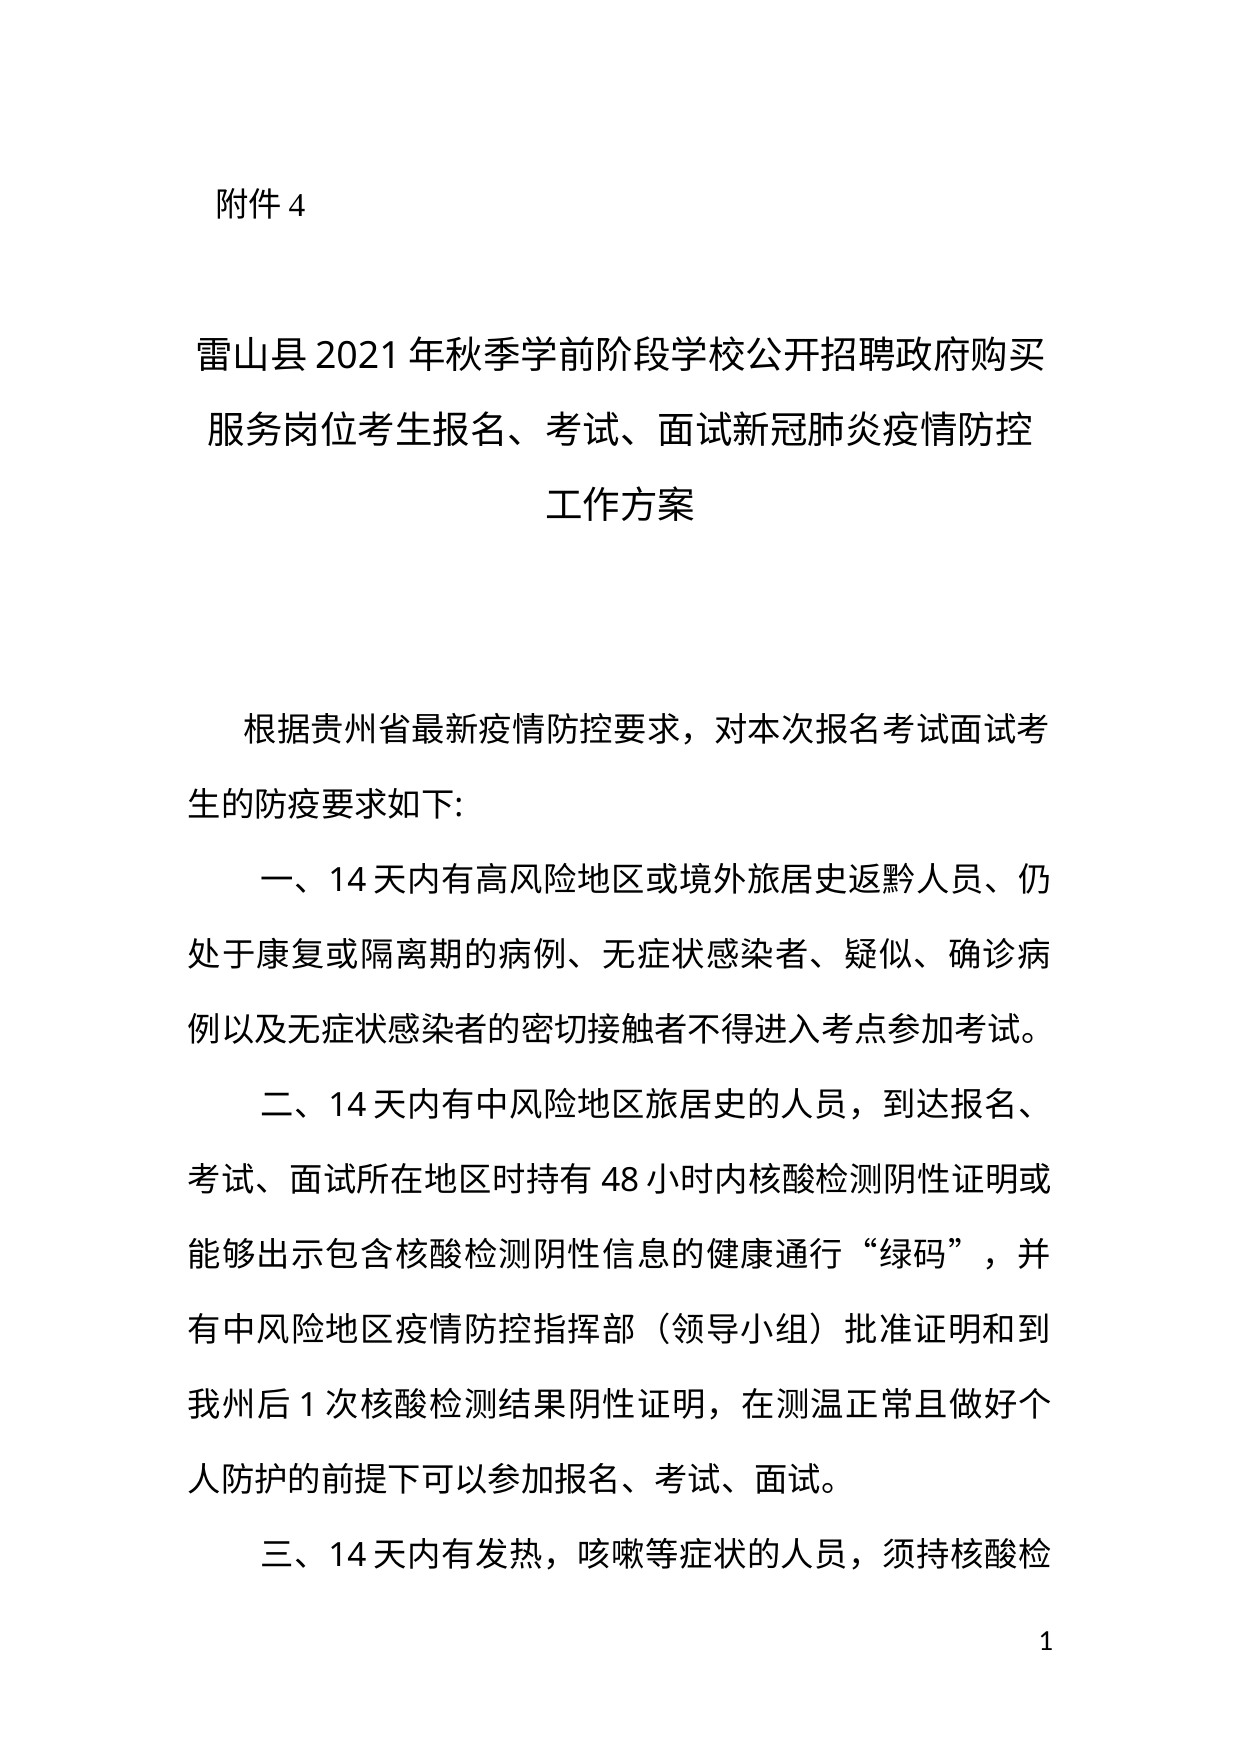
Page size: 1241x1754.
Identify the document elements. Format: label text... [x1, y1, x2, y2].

text 雷山县2021年秋季学前阶段学校公开招聘政府购买服务岗位考生报名、考试、面试新冠肺炎疫情防控 [187, 314, 1053, 464]
text 附件4 [187, 164, 1053, 239]
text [187, 1514, 1053, 1589]
text 工作方案 [187, 464, 1053, 539]
text 二、14天内有中风险地区旅居史的人员，到达报名、考试、面试所在地区时持有48小时内核酸检测阴性证明或能够出示包含核酸检测阴性信息的健康通行“绿码”，并有中风险地区疫情防控指挥部（领导小组）批准证明和到我州后1次核酸检测结果阴性证明，在测温正常且做好个人防护的前提下可以参加报名、考试、面试。 [187, 1064, 1053, 1514]
text 根据贵州省最新疫情防控要求，对本次报名考试面试考生的防疫要求如下: [187, 689, 1053, 839]
text 一、14天内有高风险地区或境外旅居史返黔人员、仍处于康复或隔离期的病例、无症状感染者、疑似、确诊病例以及无症状感染者的密切接触者不得进入考点参加考试。 [187, 839, 1053, 1064]
